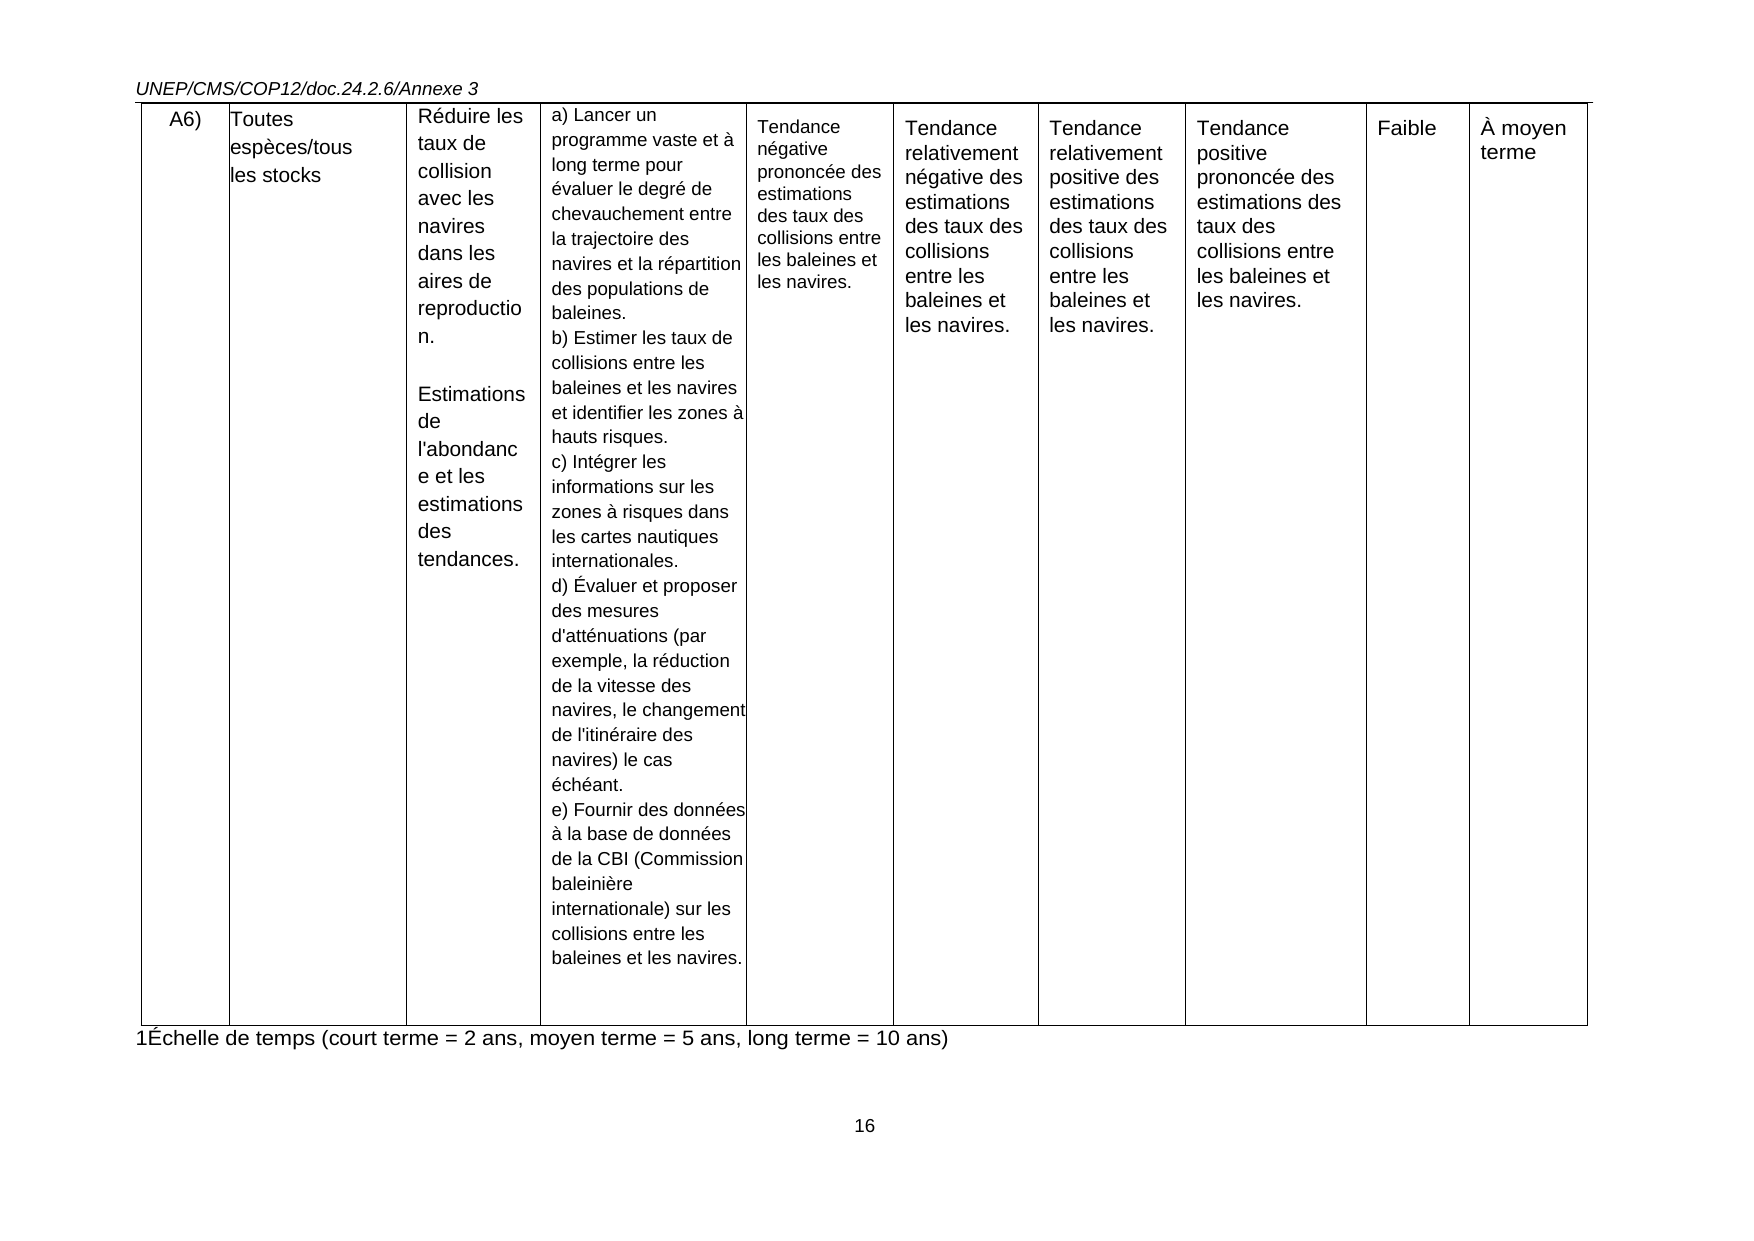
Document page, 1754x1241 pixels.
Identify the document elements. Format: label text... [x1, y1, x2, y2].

table_cell Tendance relativement négative des estimations des taux des collisions entre les baleines et les navires. [894, 104, 1038, 1024]
text 1Échelle de temps (court terme = 2 ans, moyen terme = 5 ans, long terme = 10 ans) [135, 1026, 1593, 1057]
table_cell Tendance positive prononcée des estimations des taux des collisions entre les baleines et les navires. [1186, 104, 1366, 1024]
table_cell Tendance relativement positive des estimations des taux des collisions entre les baleines et les navires. [1039, 104, 1185, 1024]
table_cell a) Lancer un programme vaste et à long terme pour évaluer le degré de chevauchement entre la trajectoire des navires et la répartition des populations de baleines. b) Estimer les taux de collisions entre les baleines et les navires et identifier les zones à hauts risques. c) Intégrer les informations sur les zones à risques dans les cartes nautiques internationales. d) Évaluer et proposer des mesures d'atténuations (par exemple, la réduction de la vitesse des navires, le changement de l'itinéraire des navires) le cas échéant. e) Fournir des données à la base de données de la CBI (Commission baleinière internationale) sur les collisions entre les baleines et les navires. [541, 104, 746, 1024]
table_cell A6) [142, 104, 229, 1024]
table_cell Tendance négative prononcée des estimations des taux des collisions entre les baleines et les navires. [747, 104, 893, 1024]
table_cell Toutes espèces/tous les stocks [230, 104, 406, 1024]
table_cell À moyen terme [1470, 104, 1587, 1024]
table_cell Réduire les taux de collision avec les navires dans les aires de reproduction. Estimations de l'abondance et les estimations des tendances. [407, 104, 540, 1024]
table_cell Faible [1367, 104, 1469, 1024]
